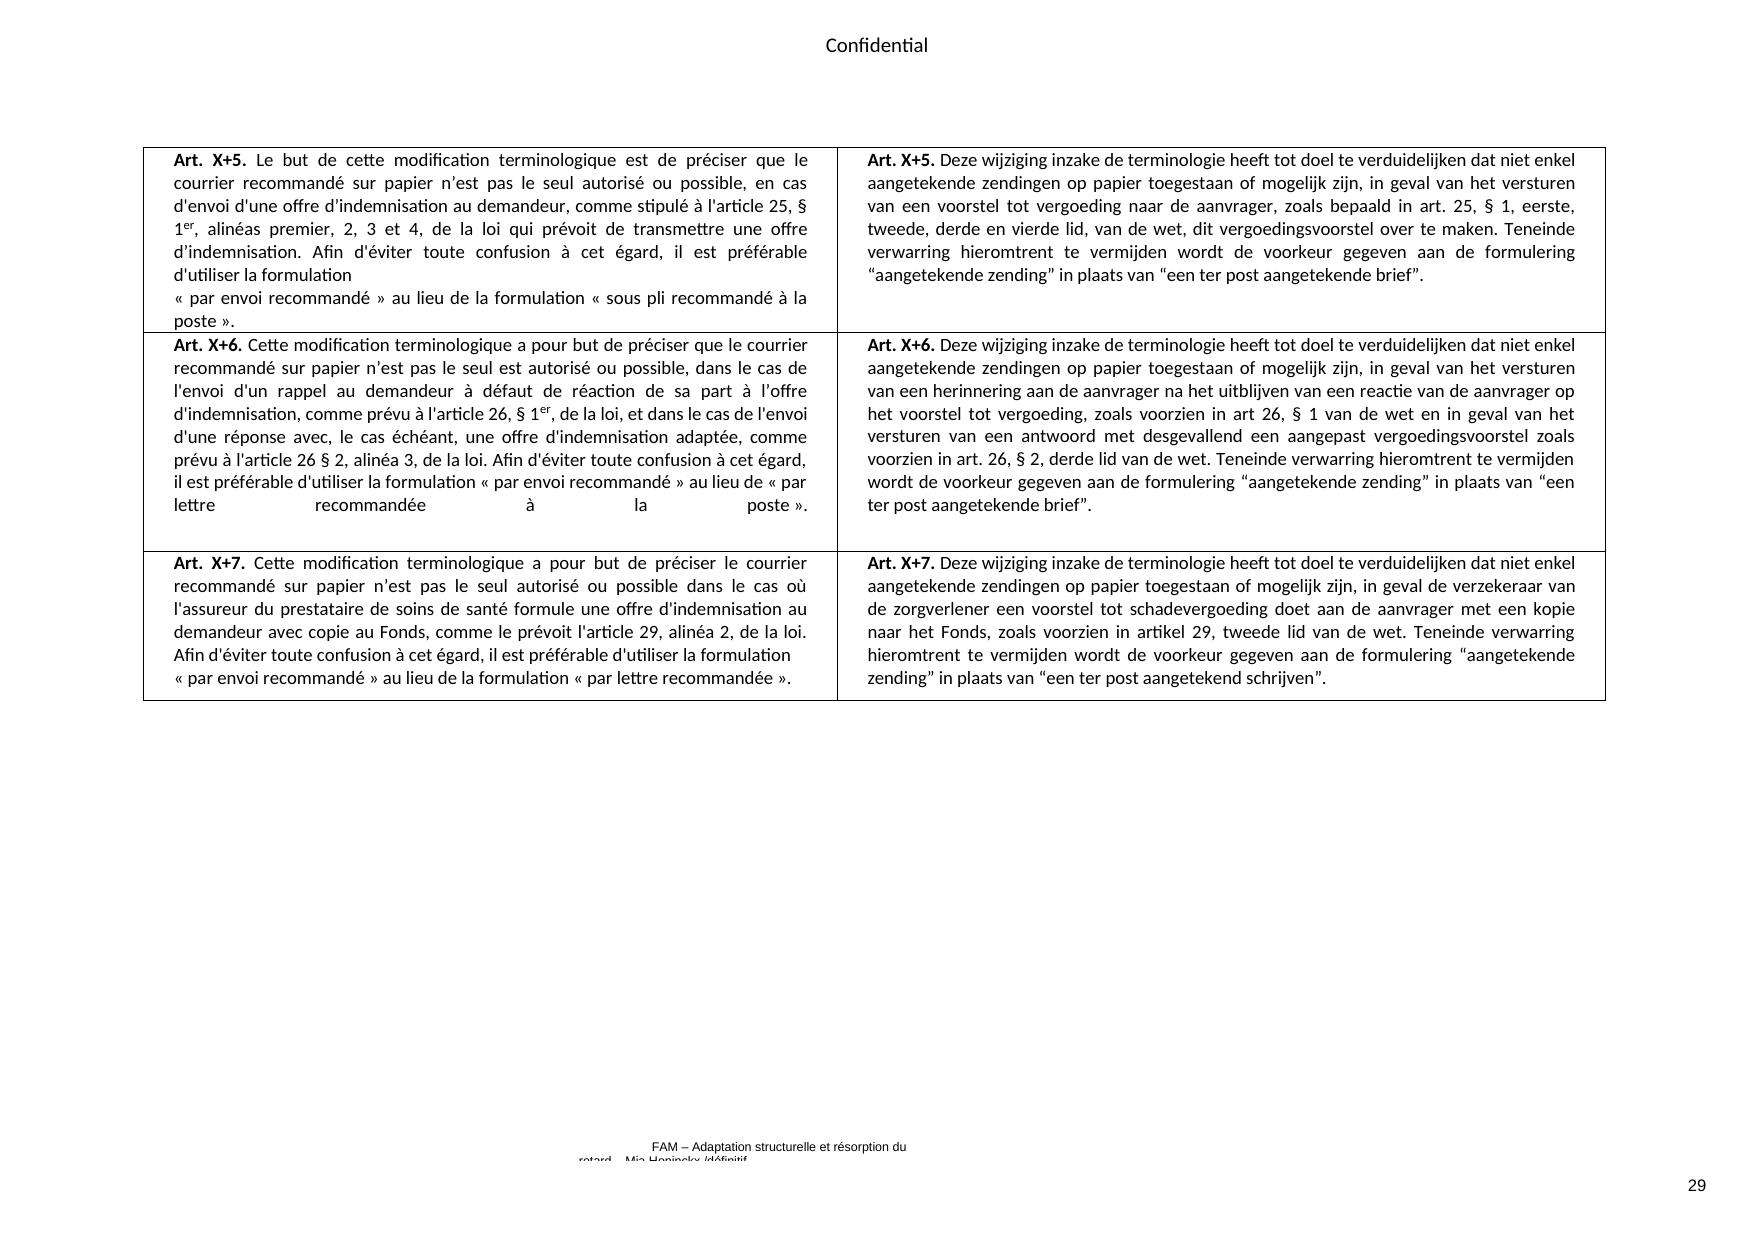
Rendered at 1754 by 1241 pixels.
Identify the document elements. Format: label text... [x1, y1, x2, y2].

table_header Art. X+5. Deze wijziging inzake de terminologie heeft tot doel te verduidelijken dat niet enkel aangetekende zendingen op papier toegestaan of mogelijk zijn, in geval van het versturen van een voorstel tot vergoeding naar de aanvrager, zoals bepaald in art. 25, § 1, eerste, tweede, derde en vierde lid, van de wet, dit vergoedingsvoorstel over te maken. Teneinde verwarring hieromtrent te vermijden wordt de voorkeur gegeven aan de formulering “aangetekende zending” in plaats van “een ter post aangetekende brief”. [838, 148, 1605, 332]
table_cell Art. X+7. Cette modification terminologique a pour but de préciser le courrier recommandé sur papier n’est pas le seul autorisé ou possible dans le cas où l'assureur du prestataire de soins de santé formule une offre d'indemnisation au demandeur avec copie au Fonds, comme le prévoit l'article 29, alinéa 2, de la loi. Afin d'éviter toute confusion à cet égard, il est préférable d'utiliser la formulation « par envoi recommandé » au lieu de la formulation « par lettre recommandée ». [144, 552, 837, 700]
table_cell Art. X+6. Deze wijziging inzake de terminologie heeft tot doel te verduidelijken dat niet enkel aangetekende zendingen op papier toegestaan of mogelijk zijn, in geval van het versturen van een herinnering aan de aanvrager na het uitblijven van een reactie van de aanvrager op het voorstel tot vergoeding, zoals voorzien in art 26, § 1 van de wet en in geval van het versturen van een antwoord met desgevallend een aangepast vergoedingsvoorstel zoals voorzien in art. 26, § 2, derde lid van de wet. Teneinde verwarring hieromtrent te vermijden wordt de voorkeur gegeven aan de formulering “aangetekende zending” in plaats van “een ter post aangetekende brief”. [838, 333, 1605, 551]
table_header Art. X+5. Le but de cette modification terminologique est de préciser que le courrier recommandé sur papier n’est pas le seul autorisé ou possible, en cas d'envoi d'une offre d’indemnisation au demandeur, comme stipulé à l'article 25, § 1er, alinéas premier, 2, 3 et 4, de la loi qui prévoit de transmettre une offre d’indemnisation. Afin d'éviter toute confusion à cet égard, il est préférable d'utiliser la formulation « par envoi recommandé » au lieu de la formulation « sous pli recommandé à la poste ». [144, 148, 837, 332]
table_cell Art. X+6. Cette modification terminologique a pour but de préciser que le courrier recommandé sur papier n’est pas le seul est autorisé ou possible, dans le cas de l'envoi d'un rappel au demandeur à défaut de réaction de sa part à l’offre d'indemnisation, comme prévu à l'article 26, § 1er, de la loi, et dans le cas de l'envoi d'une réponse avec, le cas échéant, une offre d'indemnisation adaptée, comme prévu à l'article 26 § 2, alinéa 3, de la loi. Afin d'éviter toute confusion à cet égard, il est préférable d'utiliser la formulation « par envoi recommandé » au lieu de « par lettre recommandée à la poste ». [144, 333, 837, 551]
table_cell Art. X+7. Deze wijziging inzake de terminologie heeft tot doel te verduidelijken dat niet enkel aangetekende zendingen op papier toegestaan of mogelijk zijn, in geval de verzekeraar van de zorgverlener een voorstel tot schadevergoeding doet aan de aanvrager met een kopie naar het Fonds, zoals voorzien in artikel 29, tweede lid van de wet. Teneinde verwarring hieromtrent te vermijden wordt de voorkeur gegeven aan de formulering “aangetekende zending” in plaats van “een ter post aangetekend schrijven”. [838, 552, 1605, 700]
